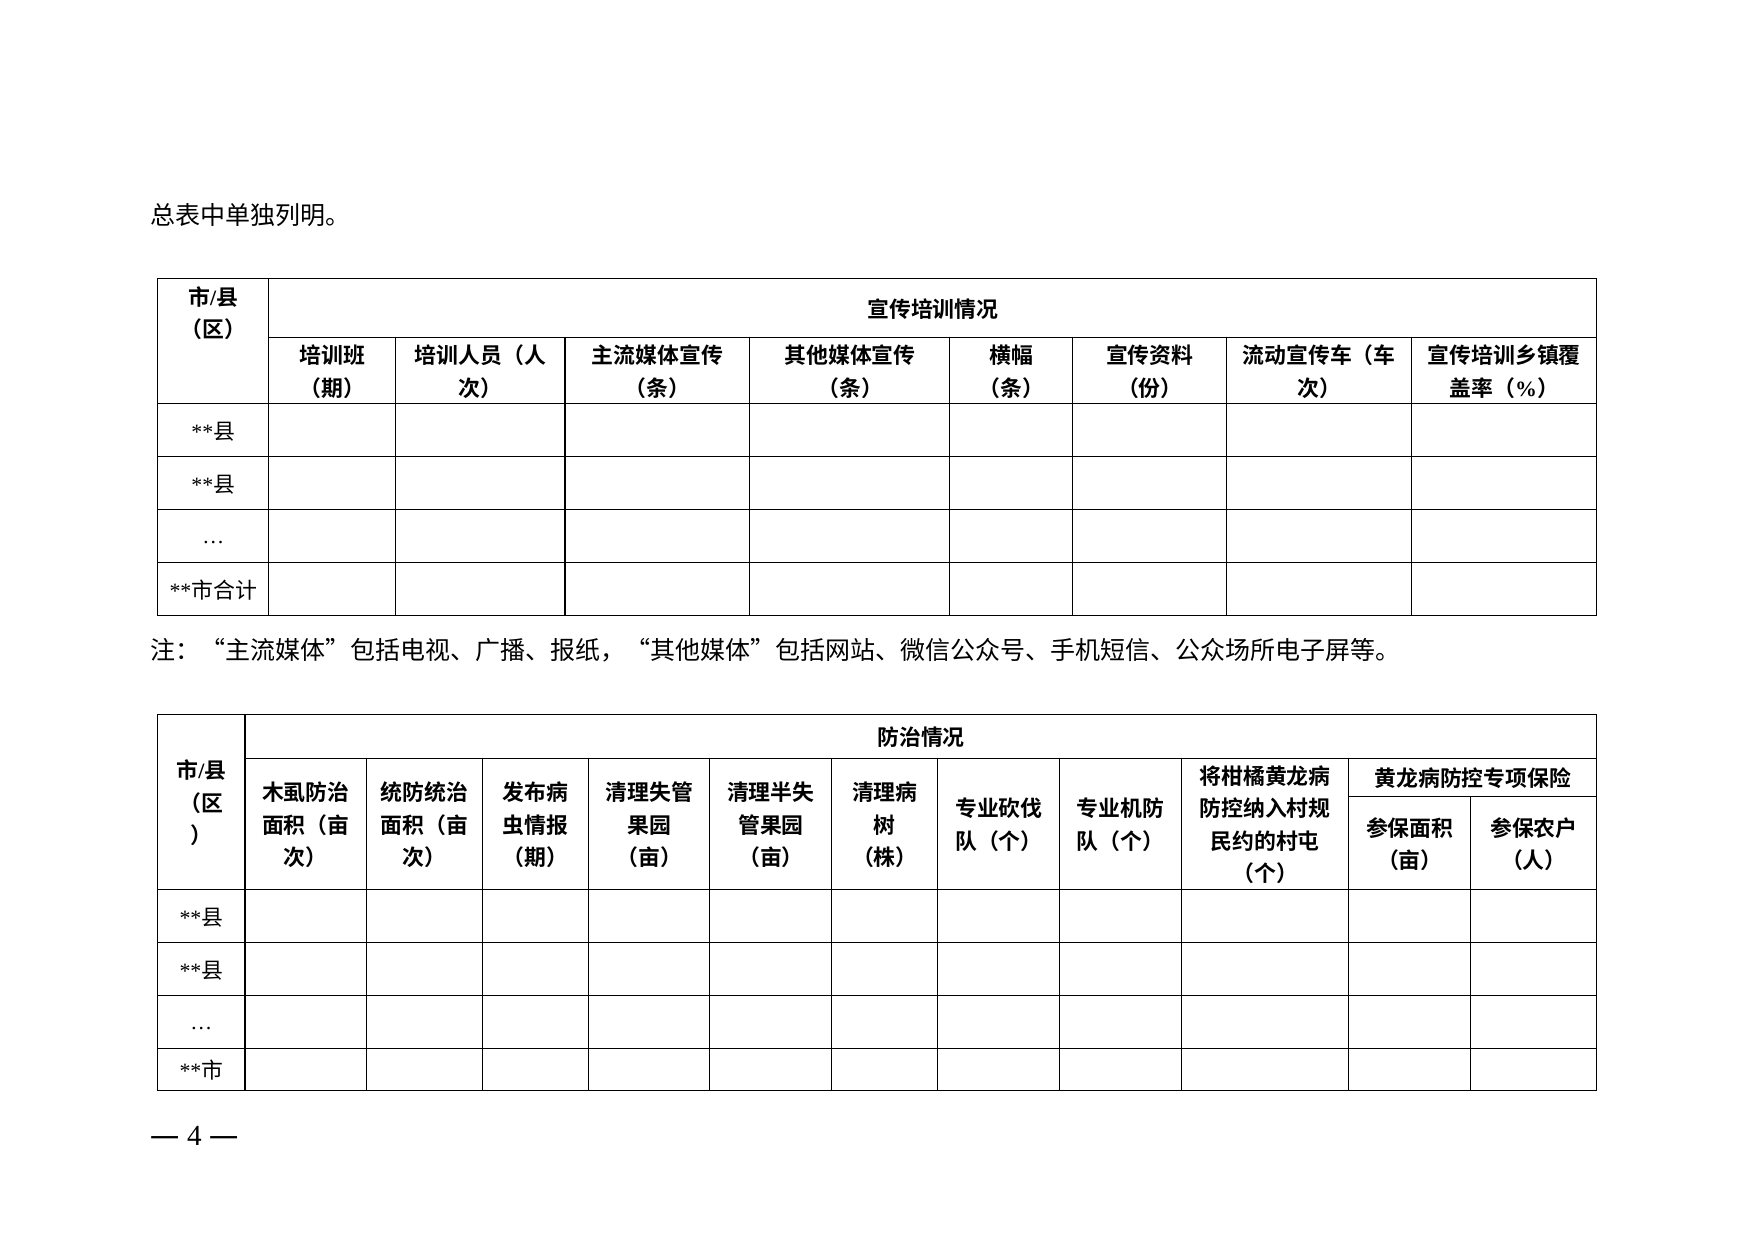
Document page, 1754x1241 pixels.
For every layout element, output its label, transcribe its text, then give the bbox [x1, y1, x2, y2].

table_cell [483, 1049, 588, 1090]
table_cell 清理失管果园（亩） [589, 759, 709, 888]
table_cell [367, 996, 482, 1048]
table_cell 专业砍伐队（个） [938, 759, 1059, 888]
table_cell … [158, 510, 268, 562]
table_cell [1060, 996, 1181, 1048]
table_cell [589, 943, 709, 995]
table_cell [832, 890, 937, 942]
table_cell [1412, 563, 1596, 615]
table_cell 参保农户（人） [1471, 797, 1596, 888]
table_cell [566, 457, 749, 509]
table_cell [566, 510, 749, 562]
table_cell [950, 510, 1072, 562]
table_cell [750, 404, 949, 456]
table_cell [750, 457, 949, 509]
table_cell [832, 943, 937, 995]
table_cell **市合计 [158, 563, 268, 615]
table_cell [483, 943, 588, 995]
table_cell [1471, 890, 1596, 942]
table_cell [246, 996, 366, 1048]
table_cell [1073, 404, 1226, 456]
table_cell [589, 1049, 709, 1090]
table_cell [950, 457, 1072, 509]
table_cell 其他媒体宣传（条） [750, 338, 949, 403]
table_cell [1182, 943, 1348, 995]
table_cell 专业机防队（个） [1060, 759, 1181, 888]
table_cell [1182, 890, 1348, 942]
table_cell [1060, 943, 1181, 995]
table_cell [710, 996, 831, 1048]
table_cell [1182, 1049, 1348, 1090]
table_header 市/县（区） [158, 715, 244, 888]
table_cell [483, 890, 588, 942]
table_cell **市合计 [158, 1049, 244, 1090]
table_cell 将柑橘黄龙病防控纳入村规民约的村屯（个） [1182, 759, 1348, 888]
table_cell [566, 404, 749, 456]
table_header 市/县（区） [158, 279, 268, 403]
table_cell [396, 404, 564, 456]
table_cell [396, 563, 564, 615]
table_cell [269, 404, 395, 456]
table_cell [1182, 996, 1348, 1048]
table_cell [938, 890, 1059, 942]
table_header 防治情况 [246, 715, 1596, 757]
table_cell [1073, 457, 1226, 509]
table_cell 主流媒体宣传（条） [566, 338, 749, 403]
table_cell [938, 996, 1059, 1048]
table_cell [269, 510, 395, 562]
table_cell [1060, 890, 1181, 942]
table_cell **县 [158, 890, 244, 942]
table_cell [1227, 563, 1411, 615]
table_cell [1060, 1049, 1181, 1090]
table_cell [1073, 563, 1226, 615]
table_cell [832, 996, 937, 1048]
table_cell [1349, 996, 1470, 1048]
table_cell 黄龙病防控专项保险 [1349, 759, 1596, 796]
table_cell [710, 943, 831, 995]
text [150, 181, 1604, 246]
table_header 宣传培训情况 [269, 279, 1596, 337]
table_cell … [158, 996, 244, 1048]
table_cell [269, 563, 395, 615]
table_cell [1471, 943, 1596, 995]
table_cell 横幅（条） [950, 338, 1072, 403]
table_cell [589, 996, 709, 1048]
table_cell [566, 563, 749, 615]
table_cell [710, 1049, 831, 1090]
table_cell [396, 457, 564, 509]
table_cell [589, 890, 709, 942]
table_cell **县 [158, 457, 268, 509]
table_cell [1227, 510, 1411, 562]
table_cell 宣传培训乡镇覆盖率（%） [1412, 338, 1596, 403]
table_cell [1412, 457, 1596, 509]
table_cell [750, 510, 949, 562]
table_cell 木虱防治面积（亩次） [246, 759, 366, 888]
table_cell [483, 996, 588, 1048]
table_cell [246, 943, 366, 995]
table_cell [1349, 1049, 1470, 1090]
table_cell [1349, 890, 1470, 942]
table_cell 清理半失管果园（亩） [710, 759, 831, 888]
table_cell [367, 890, 482, 942]
table_cell 宣传资料（份） [1073, 338, 1226, 403]
table_cell [1349, 943, 1470, 995]
table_cell 培训班（期） [269, 338, 395, 403]
table_cell [269, 457, 395, 509]
table_cell [750, 563, 949, 615]
table_cell **县 [158, 404, 268, 456]
table_cell [832, 1049, 937, 1090]
table_cell [246, 1049, 366, 1090]
table_cell [396, 510, 564, 562]
table_cell [1227, 457, 1411, 509]
text 注：“主流媒体”包括电视、广播、报纸，“其他媒体”包括网站、微信公众号、手机短信、公众场所电子屏等。 [150, 616, 1604, 681]
table_cell [367, 1049, 482, 1090]
table_cell [1471, 1049, 1596, 1090]
table_cell 参保面积（亩） [1349, 797, 1470, 888]
table_cell [950, 404, 1072, 456]
table_cell 发布病虫情报（期） [483, 759, 588, 888]
table_cell [246, 890, 366, 942]
table_cell [938, 943, 1059, 995]
table_cell [1412, 510, 1596, 562]
table_cell 流动宣传车（车次） [1227, 338, 1411, 403]
table_cell [710, 890, 831, 942]
table_cell [950, 563, 1072, 615]
table_cell [1227, 404, 1411, 456]
table_cell 培训人员（人次） [396, 338, 564, 403]
table_cell [1412, 404, 1596, 456]
table_cell [938, 1049, 1059, 1090]
table_cell 清理病树（株） [832, 759, 937, 888]
table_cell [1471, 996, 1596, 1048]
table_cell [367, 943, 482, 995]
table_cell **县 [158, 943, 244, 995]
table_cell 统防统治面积（亩次） [367, 759, 482, 888]
table_cell [1073, 510, 1226, 562]
